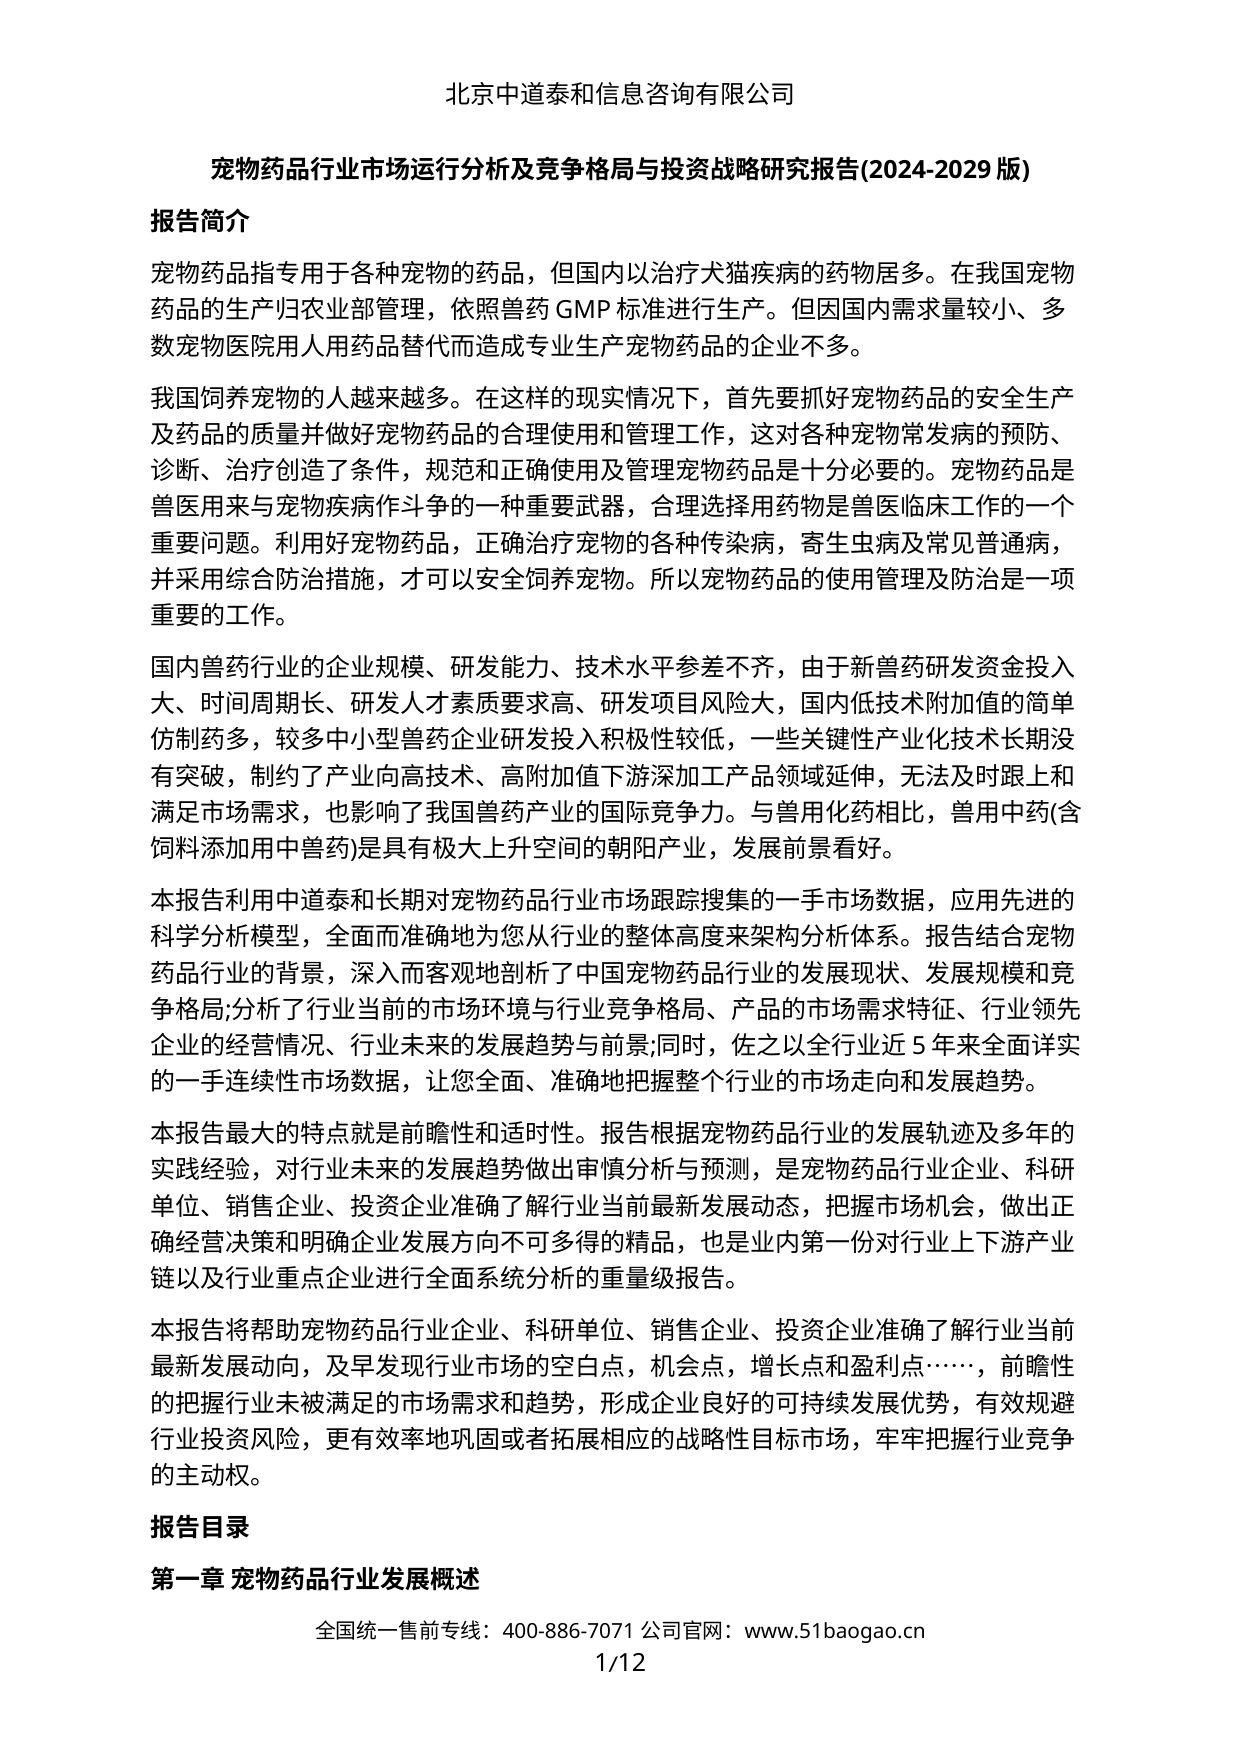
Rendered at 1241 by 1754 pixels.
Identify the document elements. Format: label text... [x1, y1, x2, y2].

text 我国饲养宠物的人越来越多。在这样的现实情况下，首先要抓好宠物药品的安全生产及药品的质量并做好宠物药品的合理使用和管理工作，这对各种宠物常发病的预防、诊断、治疗创造了条件，规范和正确使用及管理宠物药品是十分必要的。宠物药品是兽医用来与宠物疾病作斗争的一种重要武器，合理选择用药物是兽医临床工作的一个重要问题。利用好宠物药品，正确治疗宠物的各种传染病，寄生虫病及常见普通病，并采用综合防治措施，才可以安全饲养宠物。所以宠物药品的使用管理及防治是一项重要的工作。 [150, 378, 1090, 632]
text 本报告最大的特点就是前瞻性和适时性。报告根据宠物药品行业的发展轨迹及多年的实践经验，对行业未来的发展趋势做出审慎分析与预测，是宠物药品行业企业、科研单位、销售企业、投资企业准确了解行业当前最新发展动态，把握市场机会，做出正确经营决策和明确企业发展方向不可多得的精品，也是业内第一份对行业上下游产业链以及行业重点企业进行全面系统分析的重量级报告。 [150, 1114, 1090, 1295]
text 宠物药品行业市场运行分析及竞争格局与投资战略研究报告(2024-2029版) [150, 150, 1090, 186]
text 报告简介 [150, 202, 1090, 238]
text 宠物药品指专用于各种宠物的药品，但国内以治疗犬猫疾病的药物居多。在我国宠物药品的生产归农业部管理，依照兽药GMP标准进行生产。但因国内需求量较小、多数宠物医院用人用药品替代而造成专业生产宠物药品的企业不多。 [150, 254, 1090, 362]
text 本报告利用中道泰和长期对宠物药品行业市场跟踪搜集的一手市场数据，应用先进的科学分析模型，全面而准确地为您从行业的整体高度来架构分析体系。报告结合宠物药品行业的背景，深入而客观地剖析了中国宠物药品行业的发展现状、发展规模和竞争格局;分析了行业当前的市场环境与行业竞争格局、产品的市场需求特征、行业领先企业的经营情况、行业未来的发展趋势与前景;同时，佐之以全行业近5年来全面详实的一手连续性市场数据，让您全面、准确地把握整个行业的市场走向和发展趋势。 [150, 881, 1090, 1098]
text 国内兽药行业的企业规模、研发能力、技术水平参差不齐，由于新兽药研发资金投入大、时间周期长、研发人才素质要求高、研发项目风险大，国内低技术附加值的简单仿制药多，较多中小型兽药企业研发投入积极性较低，一些关键性产业化技术长期没有突破，制约了产业向高技术、高附加值下游深加工产品领域延伸，无法及时跟上和满足市场需求，也影响了我国兽药产业的国际竞争力。与兽用化药相比，兽用中药(含饲料添加用中兽药)是具有极大上升空间的朝阳产业，发展前景看好。 [150, 647, 1090, 865]
text 第一章 宠物药品行业发展概述 [150, 1559, 1090, 1596]
text 报告目录 [150, 1507, 1090, 1544]
text 本报告将帮助宠物药品行业企业、科研单位、销售企业、投资企业准确了解行业当前最新发展动向，及早发现行业市场的空白点，机会点，增长点和盈利点……，前瞻性的把握行业未被满足的市场需求和趋势，形成企业良好的可持续发展优势，有效规避行业投资风险，更有效率地巩固或者拓展相应的战略性目标市场，牢牢把握行业竞争的主动权。 [150, 1311, 1090, 1492]
